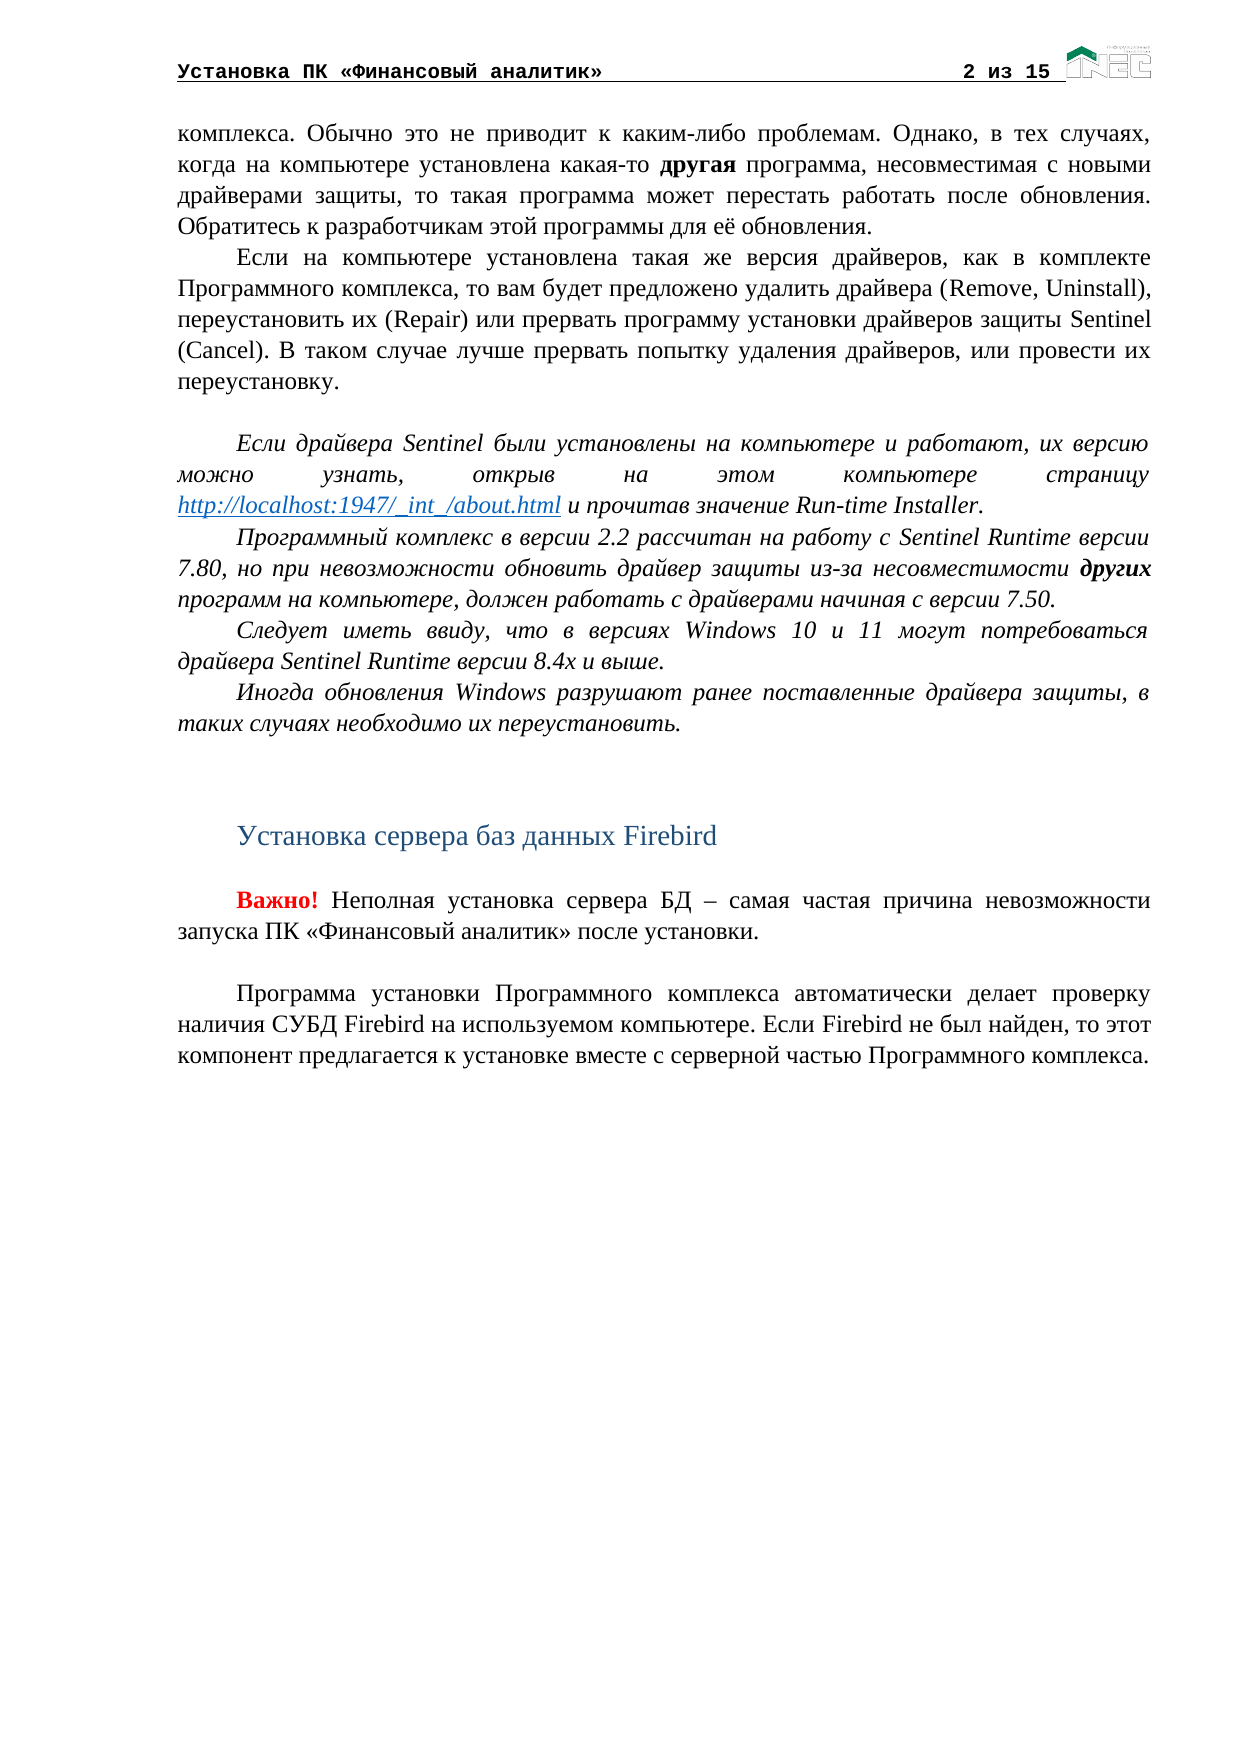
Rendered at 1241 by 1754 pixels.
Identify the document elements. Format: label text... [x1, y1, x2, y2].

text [177, 118, 1152, 240]
text Если на компьютере установлена такая же версия драйверов, как в комплекте Программного комплекса, то вам будет предложено удалить драйвера (Remove, Uninstall), переустановить их (Repair) или прервать программу установки драйверов защиты Sentinel (Cancel). В таком случае лучше прервать попытку удаления драйверов, или провести их переустановку. [177, 242, 1152, 395]
text Программный комплекс в версии 2.2 рассчитан на работу с Sentinel Runtime версии 7.80, но при невозможности обновить драйвер защиты из-за несовместимости других программ на компьютере, должен работать с драйверами начиная с версии 7.50. [177, 522, 1152, 612]
text Программа установки Программного комплекса автоматически делает проверку наличия СУБД Firebird на используемом компьютере. Если Firebird не был найден, то этот компонент предлагается к установке вместе с серверной частью Программного комплекса. [177, 978, 1152, 1069]
text Важно! Неполная установка сервера БД – самая частая причина невозможности запуска ПК «Финансовый аналитик» после установки. [177, 885, 1152, 945]
text Следует иметь ввиду, что в версиях Windows 10 и 11 могут потребоваться драйвера Sentinel Runtime версии 8.4x и выше. [177, 615, 1152, 674]
picture [1065, 44, 1152, 79]
text Иногда обновления Windows разрушают ранее поставленные драйвера защиты, в таких случаях необходимо их переустановить. [177, 677, 1152, 737]
subtitle Установка сервера баз данных Firebird [177, 818, 1152, 851]
text Если драйвера Sentinel были установлены на компьютере и работают, их версию можно узнать, открыв на этом компьютере страницу http://localhost:1947/_int_/about.html и прочитав значение Run-time Installer. [177, 428, 1152, 519]
